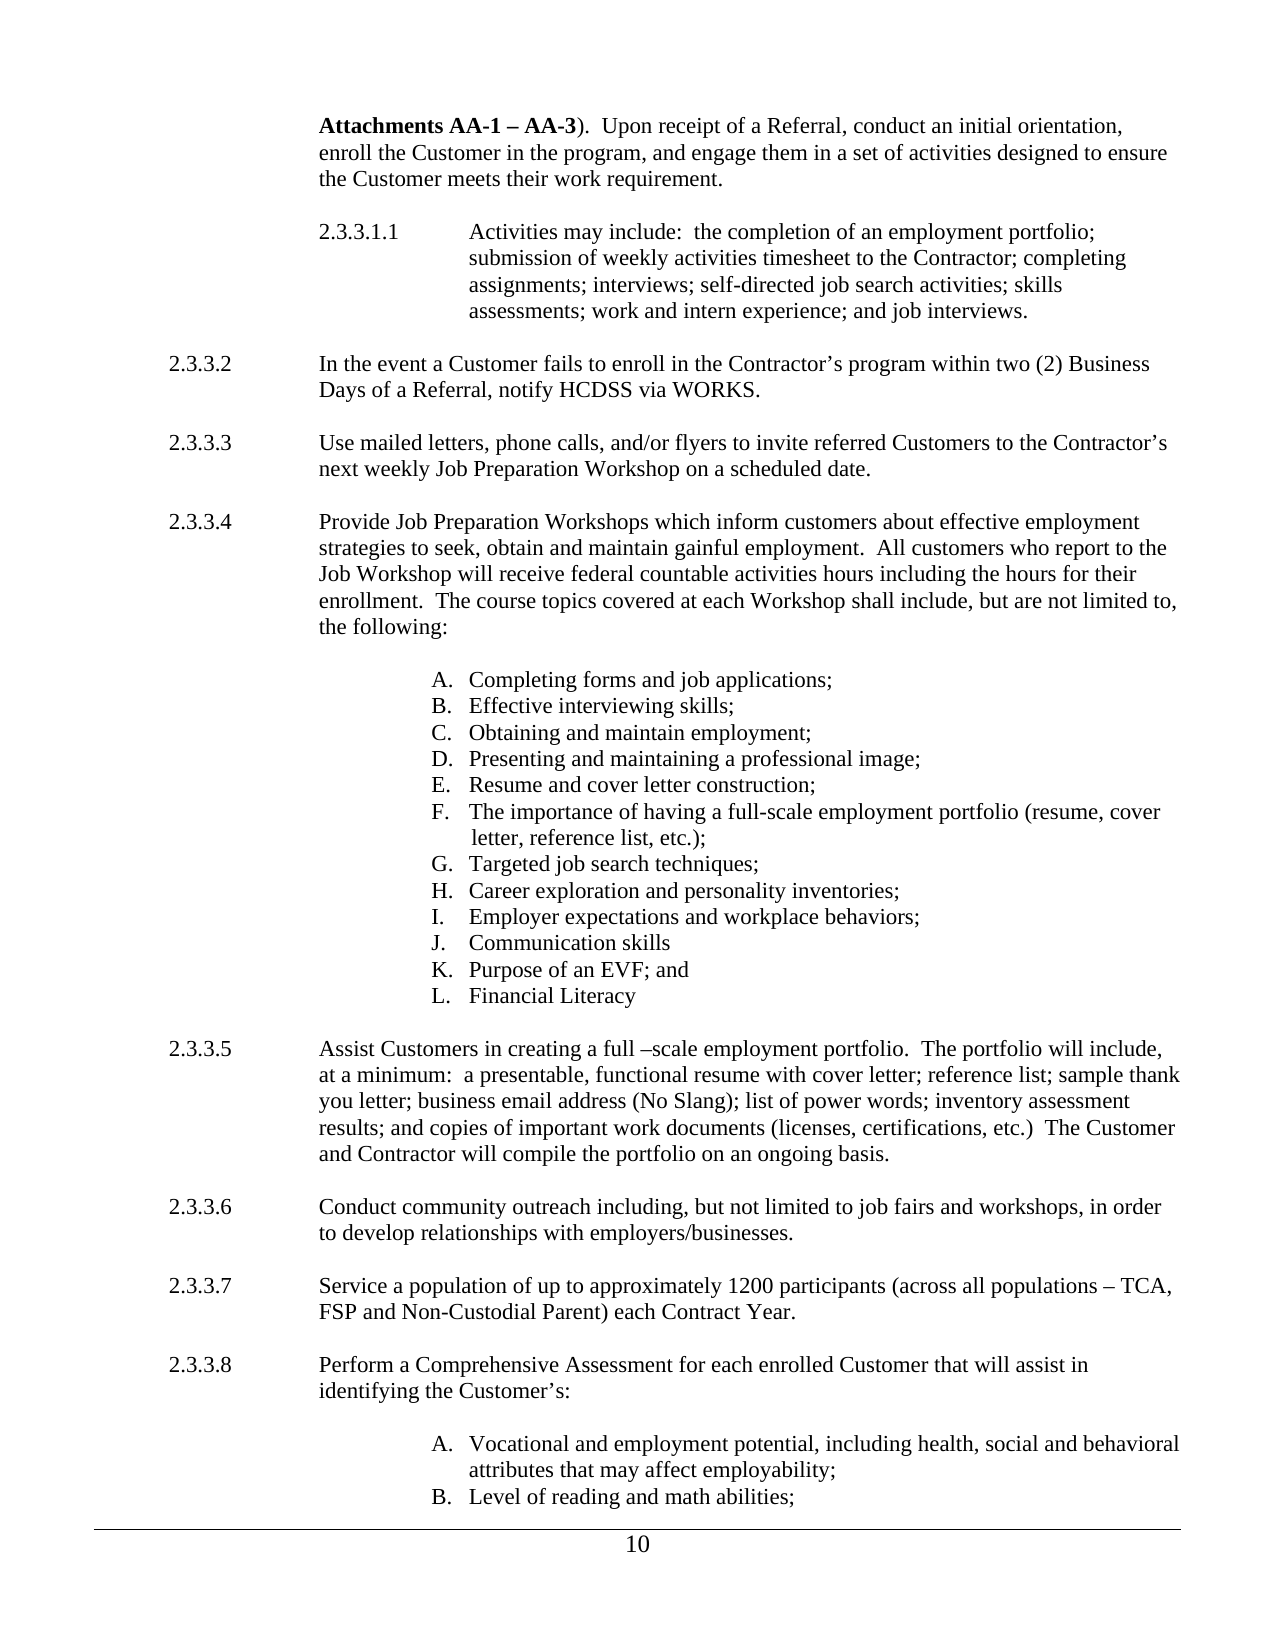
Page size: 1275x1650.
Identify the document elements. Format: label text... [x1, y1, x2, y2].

text submission of weekly activities timesheet to the Contractor; completing assignments; interviews; self-directed job search activities; skills assessments; work and intern experience; and job interviews. [94, 244, 1181, 323]
list Obtaining and maintain employment; [431, 719, 1181, 745]
text the following: [94, 613, 1181, 639]
text 2.3.3.6 Conduct community outreach including, but not limited to job fairs and workshops, in order [94, 1193, 1181, 1219]
list Presenting and maintaining a professional image; [431, 745, 1181, 771]
text letter, reference list, etc.); [94, 824, 1181, 850]
text at a minimum: a presentable, functional resume with cover letter; reference list; sample thank you letter; business email address (No Slang); list of power words; inventory assessment results; and copies of important work documents (licenses, certifications, etc.) The Customer [94, 1061, 1181, 1140]
text Job Workshop will receive federal countable activities hours including the hours for their enrollment. The course topics covered at each Workshop shall include, but are not limited to, [94, 561, 1181, 613]
text 2.3.3.1.1 Activities may include: the completion of an employment portfolio; [94, 218, 1181, 244]
text 2.3.3.8 Perform a Comprehensive Assessment for each enrolled Customer that will assist in identifying the Customer’s: [169, 1351, 1181, 1404]
text next weekly Job Preparation Workshop on a scheduled date. [94, 455, 1181, 481]
list Targeted job search techniques; [431, 850, 1181, 877]
list The importance of having a full-scale employment portfolio (resume, cover [431, 798, 1181, 824]
text 2.3.3.7 Service a population of up to approximately 1200 participants (across all populations – TCA, [94, 1272, 1181, 1298]
text 2.3.3.2 In the event a Customer fails to enroll in the Contractor’s program within two (2) Business [94, 350, 1181, 376]
text FSP and Non-Custodial Parent) each Contract Year. [94, 1298, 1181, 1325]
list Financial Literacy [431, 982, 1181, 1008]
list Vocational and employment potential, including health, social and behavioral attributes that may affect employability; [431, 1430, 1181, 1483]
list Level of reading and math abilities; [431, 1483, 1181, 1509]
list Completing forms and job applications; [431, 666, 1181, 692]
list Career exploration and personality inventories; [431, 877, 1181, 903]
text to develop relationships with employers/businesses. [94, 1219, 1181, 1246]
text 2.3.3.3 Use mailed letters, phone calls, and/or flyers to invite referred Customers to the Contractor’s [94, 429, 1181, 455]
list Purpose of an EVF; and [431, 956, 1181, 982]
list Employer expectations and workplace behaviors; [431, 903, 1181, 929]
list Resume and cover letter construction; [431, 771, 1181, 798]
text Attachments AA-1 – AA-3). Upon receipt of a Referral, conduct an initial orientation, enroll the Customer in the program, and engage them in a set of activities designed to ensure the Customer meets their work requirement. [319, 112, 1181, 192]
text 2.3.3.4 Provide Job Preparation Workshops which inform customers about effective employment strategies to seek, obtain and maintain gainful employment. All customers who report to the [94, 508, 1181, 561]
text Days of a Referral, notify HCDSS via WORKS. [94, 376, 1181, 402]
list Effective interviewing skills; [431, 692, 1181, 719]
text and Contractor will compile the portfolio on an ongoing basis. [94, 1140, 1181, 1167]
text 2.3.3.5 Assist Customers in creating a full –scale employment portfolio. The portfolio will include, [94, 1035, 1181, 1061]
list Communication skills [431, 929, 1181, 956]
